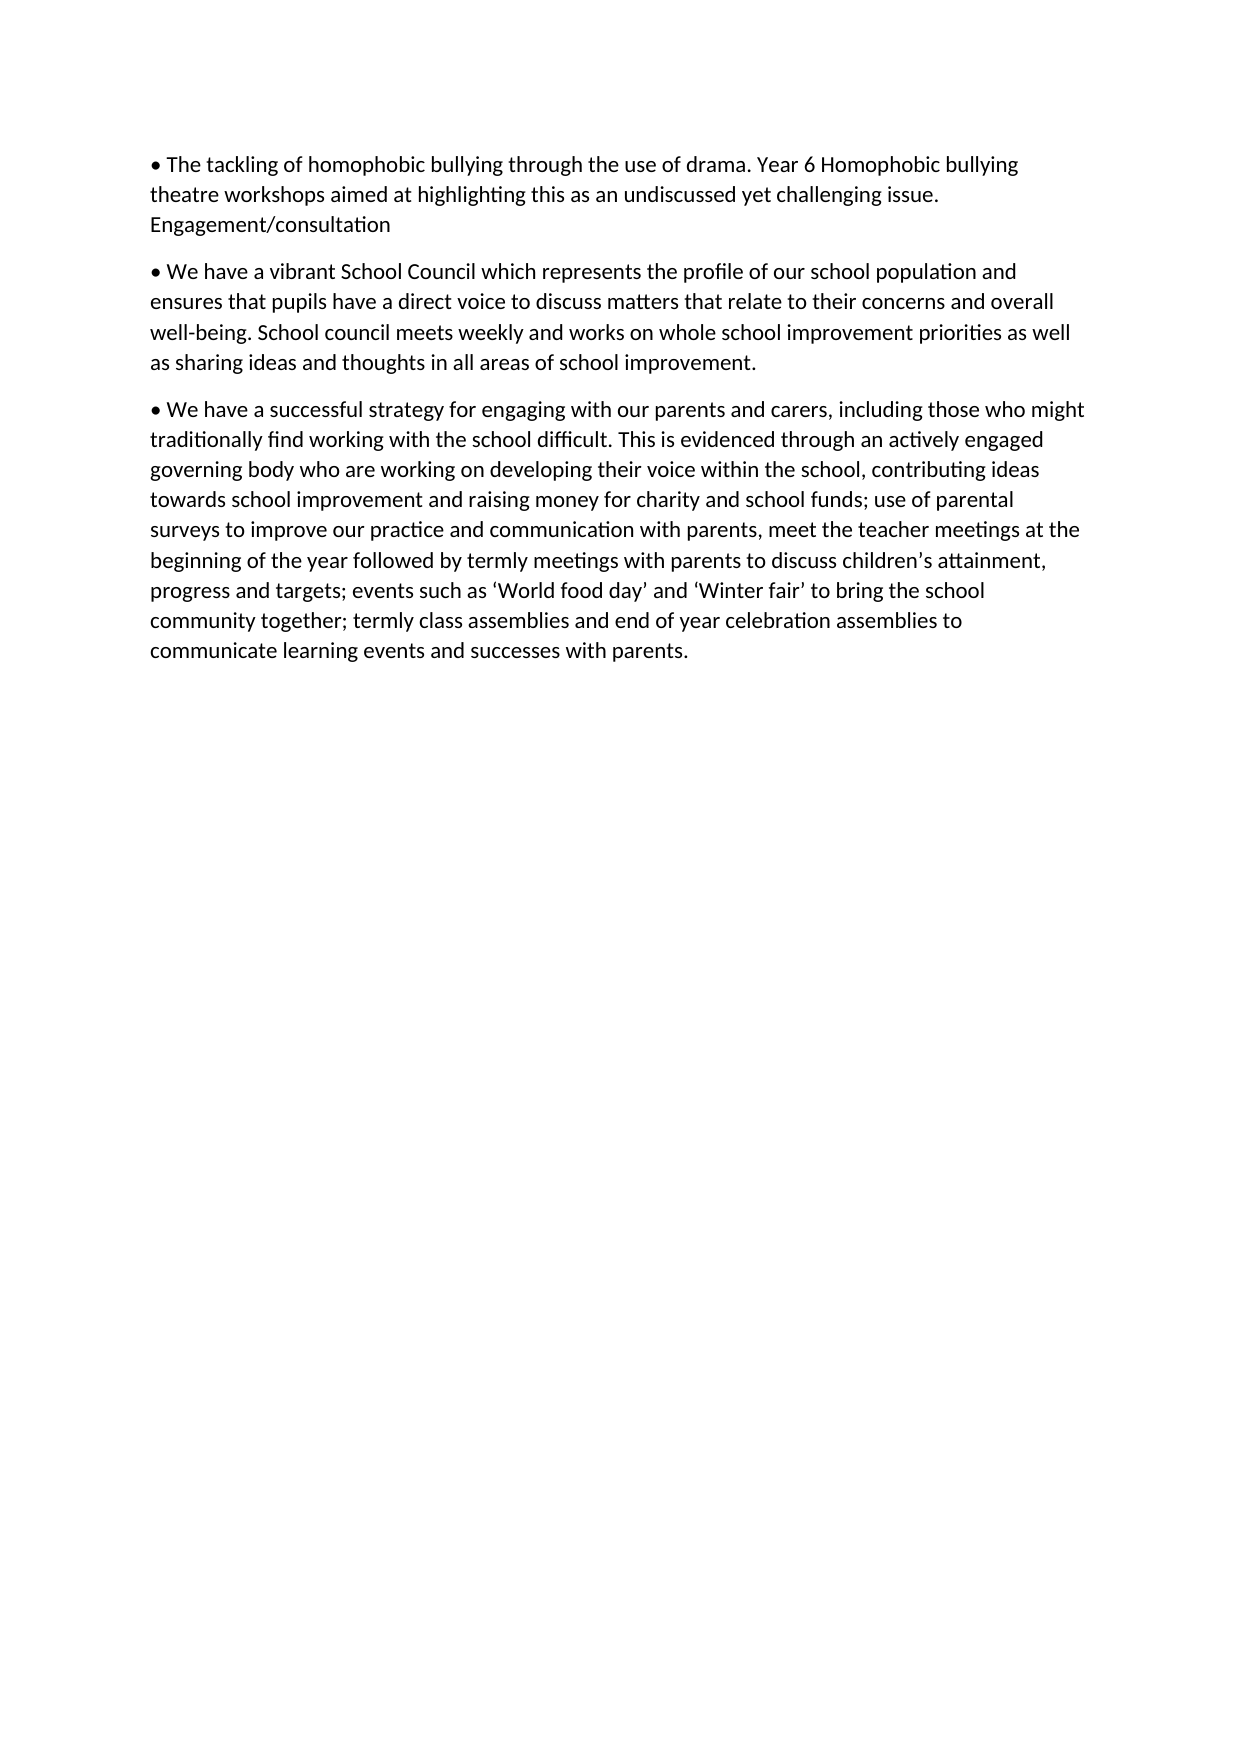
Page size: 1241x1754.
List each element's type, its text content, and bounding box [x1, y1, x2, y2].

text • We have a vibrant School Council which represents the profile of our school population and ensures that pupils have a direct voice to discuss matters that relate to their concerns and overall well-being. School council meets weekly and works on whole school improvement priorities as well as sharing ideas and thoughts in all areas of school improvement. [150, 257, 1090, 376]
text • The tackling of homophobic bullying through the use of drama. Year 6 Homophobic bullying theatre workshops aimed at highlighting this as an undiscussed yet challenging issue. Engagement/consultation [150, 150, 1090, 238]
text • We have a successful strategy for engaging with our parents and carers, including those who might traditionally find working with the school difficult. This is evidenced through an actively engaged governing body who are working on developing their voice within the school, contributing ideas towards school improvement and raising money for charity and school funds; use of parental surveys to improve our practice and communication with parents, meet the teacher meetings at the beginning of the year followed by termly meetings with parents to discuss children’s attainment, progress and targets; events such as ‘World food day’ and ‘Winter fair’ to bring the school community together; termly class assemblies and end of year celebration assemblies to communicate learning events and successes with parents. [150, 395, 1090, 664]
